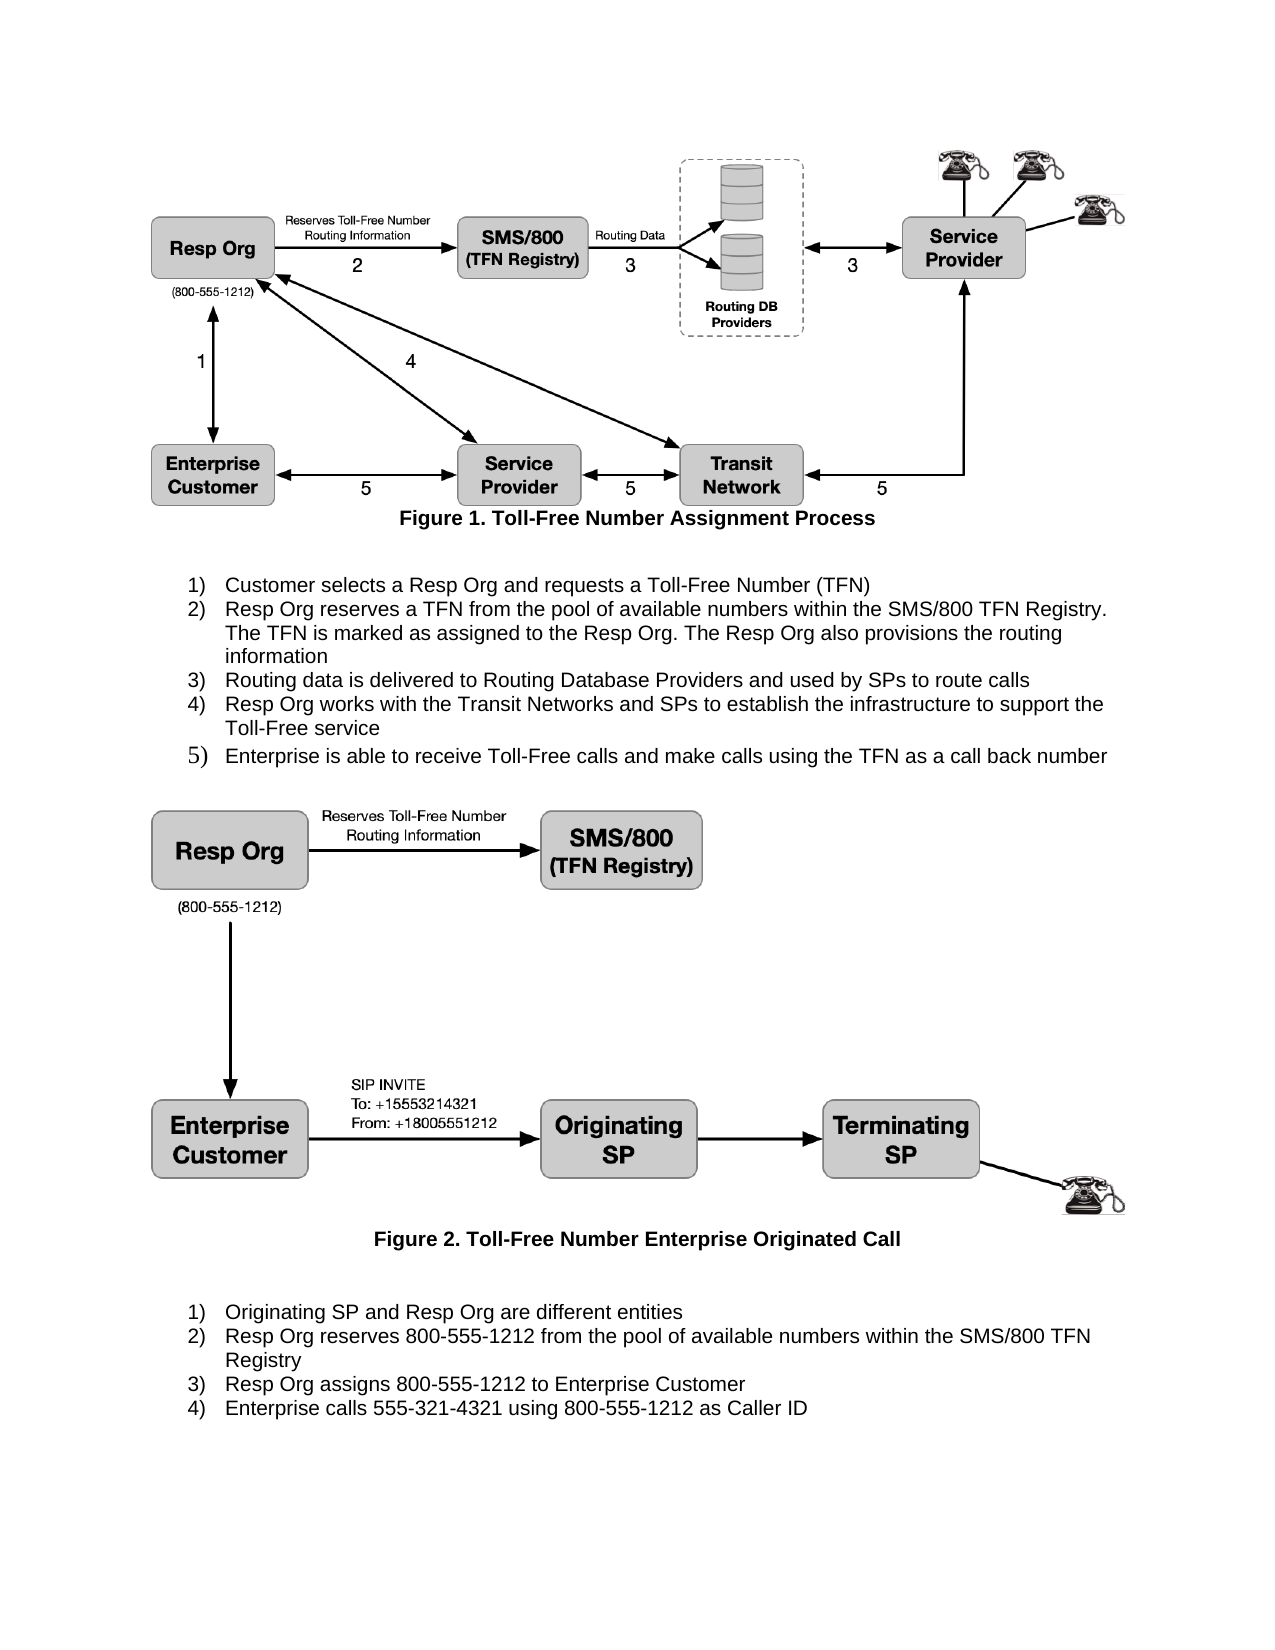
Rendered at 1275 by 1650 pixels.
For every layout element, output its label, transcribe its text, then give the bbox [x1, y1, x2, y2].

picture [150, 150, 1125, 506]
picture [150, 799, 1125, 1215]
text Figure 1. Toll-Free Number Assignment Process [150, 506, 1125, 530]
list Enterprise is able to receive Toll-Free calls and make calls using the TFN as a call back number [187, 740, 1125, 769]
list Resp Org reserves a TFN from the pool of available numbers within the SMS/800 TFN Registry. The TFN is marked as assigned to the Resp Org. The Resp Org also provisions the routing information [187, 596, 1125, 668]
list Resp Org assigns 800-555-1212 to Enterprise Customer [187, 1372, 1125, 1396]
list Originating SP and Resp Org are different entities [187, 1300, 1125, 1324]
list Customer selects a Resp Org and requests a Toll-Free Number (TFN) [187, 572, 1125, 596]
list Resp Org works with the Transit Networks and SPs to establish the infrastructure to support the Toll-Free service [187, 692, 1125, 740]
list Enterprise calls 555-321-4321 using 800-555-1212 as Caller ID [187, 1396, 1125, 1419]
list Resp Org reserves 800-555-1212 from the pool of available numbers within the SMS/800 TFN Registry [187, 1324, 1125, 1372]
list Routing data is delivered to Routing Database Providers and used by SPs to route calls [187, 668, 1125, 692]
text Figure 2. Toll-Free Number Enterprise Originated Call [150, 1227, 1125, 1251]
